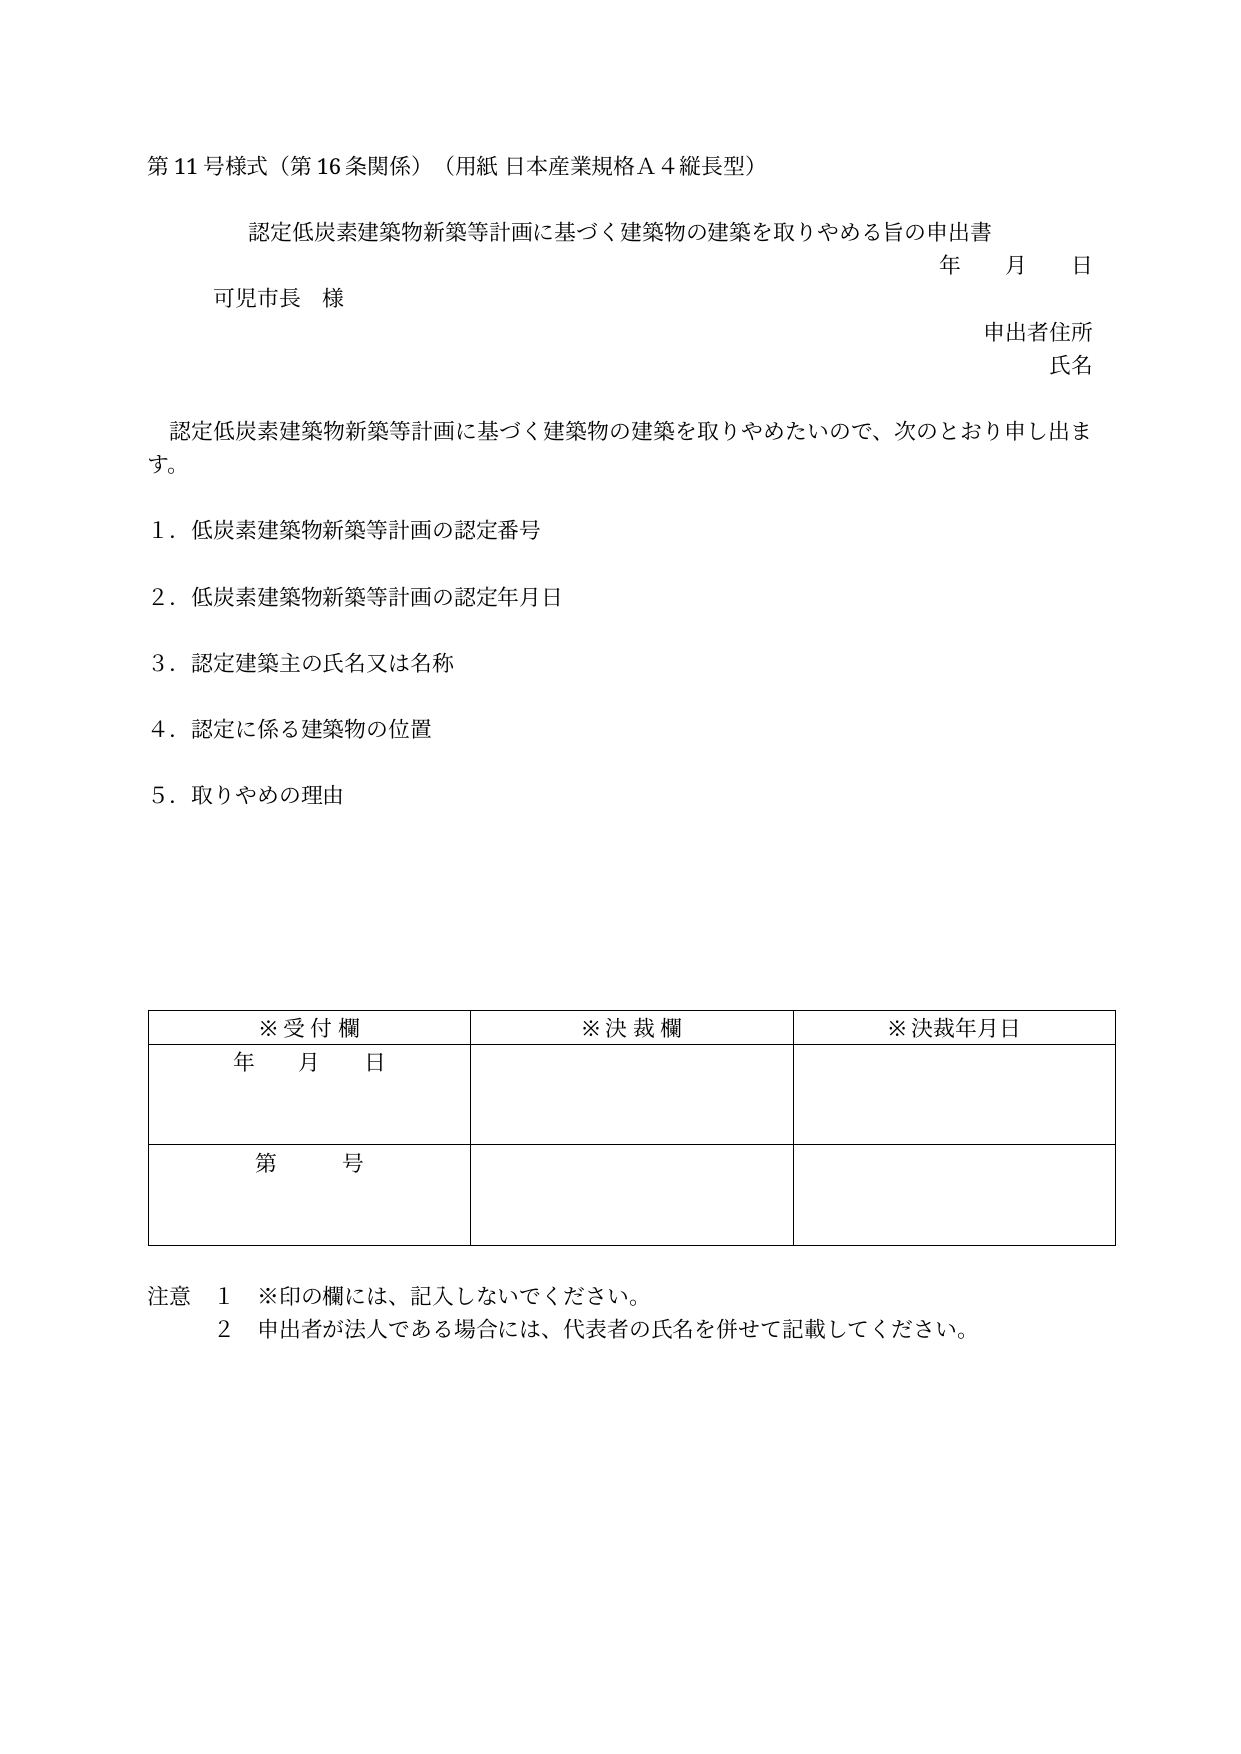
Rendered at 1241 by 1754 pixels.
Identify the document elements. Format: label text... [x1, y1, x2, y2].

table_cell [794, 1145, 1115, 1244]
text 可児市長 様 [148, 281, 1092, 314]
table_cell 年 月 日 [149, 1045, 470, 1144]
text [148, 148, 1092, 181]
table_header ※ 決裁年月日 [794, 1011, 1115, 1044]
table_header ※ 決 裁 欄 [471, 1011, 793, 1044]
table_header ※ 受 付 欄 [149, 1011, 470, 1044]
text ５．取りやめの理由 [148, 778, 1092, 811]
text ３．認定建築主の氏名又は名称 [148, 645, 1092, 678]
text 認定低炭素建築物新築等計画に基づく建築物の建築を取りやめたいので、次のとおり申し出ます。 [148, 413, 1092, 479]
text ２．低炭素建築物新築等計画の認定年月日 [148, 579, 1092, 612]
table_cell [471, 1045, 793, 1144]
table_cell 第 号 [149, 1145, 470, 1244]
text 氏名 [148, 347, 1092, 380]
text 注意 １ ※印の欄には、記入しないでください。 [148, 1279, 1092, 1312]
text 認定低炭素建築物新築等計画に基づく建築物の建築を取りやめる旨の申出書 [148, 214, 1092, 248]
text 申出者住所 [148, 314, 1092, 347]
table_cell [794, 1045, 1115, 1144]
text 年 月 日 [148, 248, 1092, 281]
table_cell [471, 1145, 793, 1244]
text ４．認定に係る建築物の位置 [148, 711, 1092, 744]
text １．低炭素建築物新築等計画の認定番号 [148, 513, 1092, 546]
text ２ 申出者が法人である場合には、代表者の氏名を併せて記載してください。 [148, 1312, 1092, 1345]
